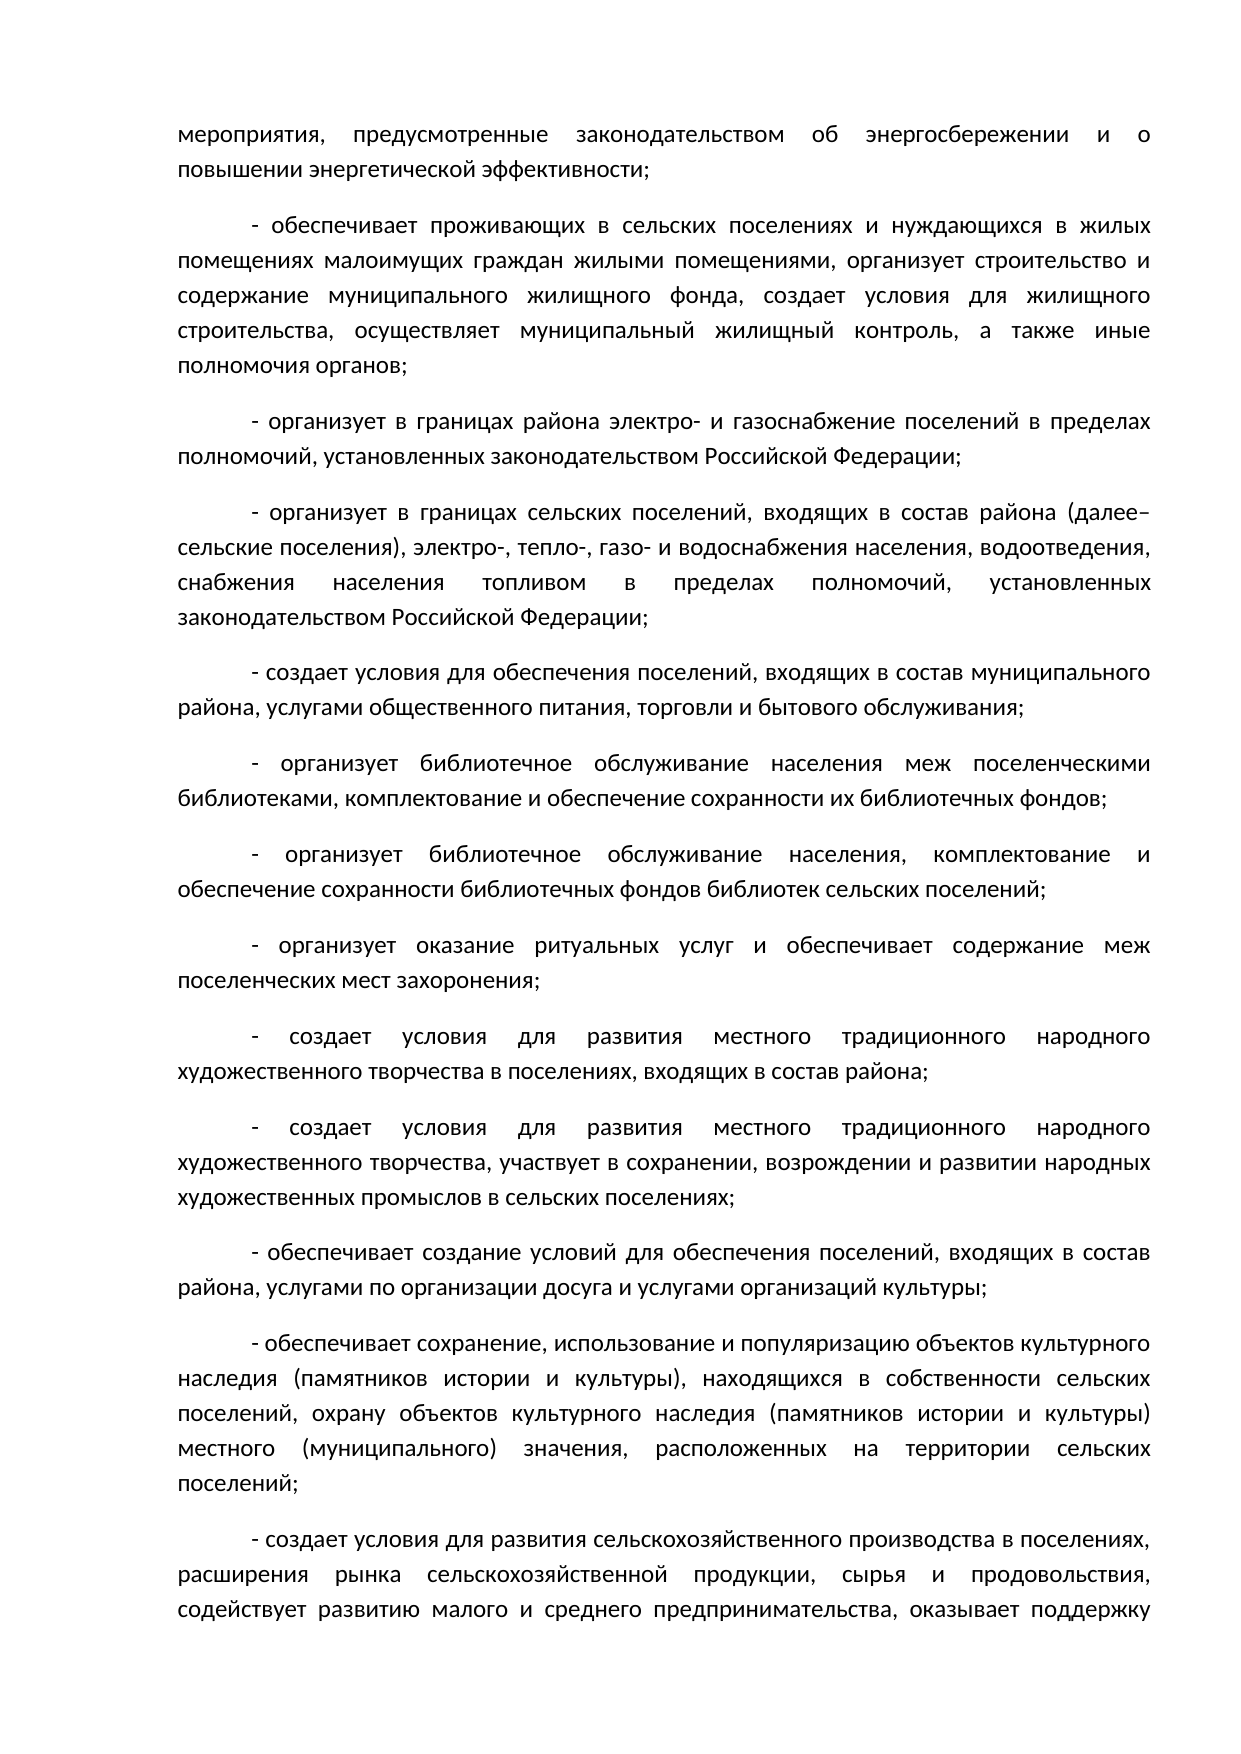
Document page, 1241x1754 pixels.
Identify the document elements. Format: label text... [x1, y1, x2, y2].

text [177, 1523, 1152, 1624]
text - создает условия для развития местного традиционного народного художественного творчества, участвует в сохранении, возрождении и развитии народных художественных промыслов в сельских поселениях; [177, 1111, 1152, 1211]
text - создает условия для развития местного традиционного народного художественного творчества в поселениях, входящих в состав района; [177, 1020, 1152, 1085]
text - организует в границах района электро- и газоснабжение поселений в пределах полномочий, установленных законодательством Российской Федерации; [177, 405, 1152, 470]
text - организует библиотечное обслуживание населения меж поселенческими библиотеками, комплектование и обеспечение сохранности их библиотечных фондов; [177, 747, 1152, 813]
text - организует в границах сельских поселений, входящих в состав района (далее–сельские поселения), электро-, тепло-, газо- и водоснабжения населения, водоотведения, снабжения населения топливом в пределах полномочий, установленных законодательством Российской Федерации; [177, 496, 1152, 631]
text - организует оказание ритуальных услуг и обеспечивает содержание меж поселенческих мест захоронения; [177, 929, 1152, 994]
text - обеспечивает создание условий для обеспечения поселений, входящих в состав района, услугами по организации досуга и услугами организаций культуры; [177, 1236, 1152, 1302]
text - создает условия для обеспечения поселений, входящих в состав муниципального района, услугами общественного питания, торговли и бытового обслуживания; [177, 656, 1152, 722]
text - организует библиотечное обслуживание населения, комплектование и обеспечение сохранности библиотечных фондов библиотек сельских поселений; [177, 838, 1152, 904]
text - обеспечивает сохранение, использование и популяризацию объектов культурного наследия (памятников истории и культуры), находящихся в собственности сельских поселений, охрану объектов культурного наследия (памятников истории и культуры) местного (муниципального) значения, расположенных на территории сельских поселений; [177, 1327, 1152, 1498]
text - обеспечивает проживающих в сельских поселениях и нуждающихся в жилых помещениях малоимущих граждан жилыми помещениями, организует строительство и содержание муниципального жилищного фонда, создает условия для жилищного строительства, осуществляет муниципальный жилищный контроль, а также иные полномочия органов; [177, 209, 1152, 379]
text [177, 118, 1152, 184]
